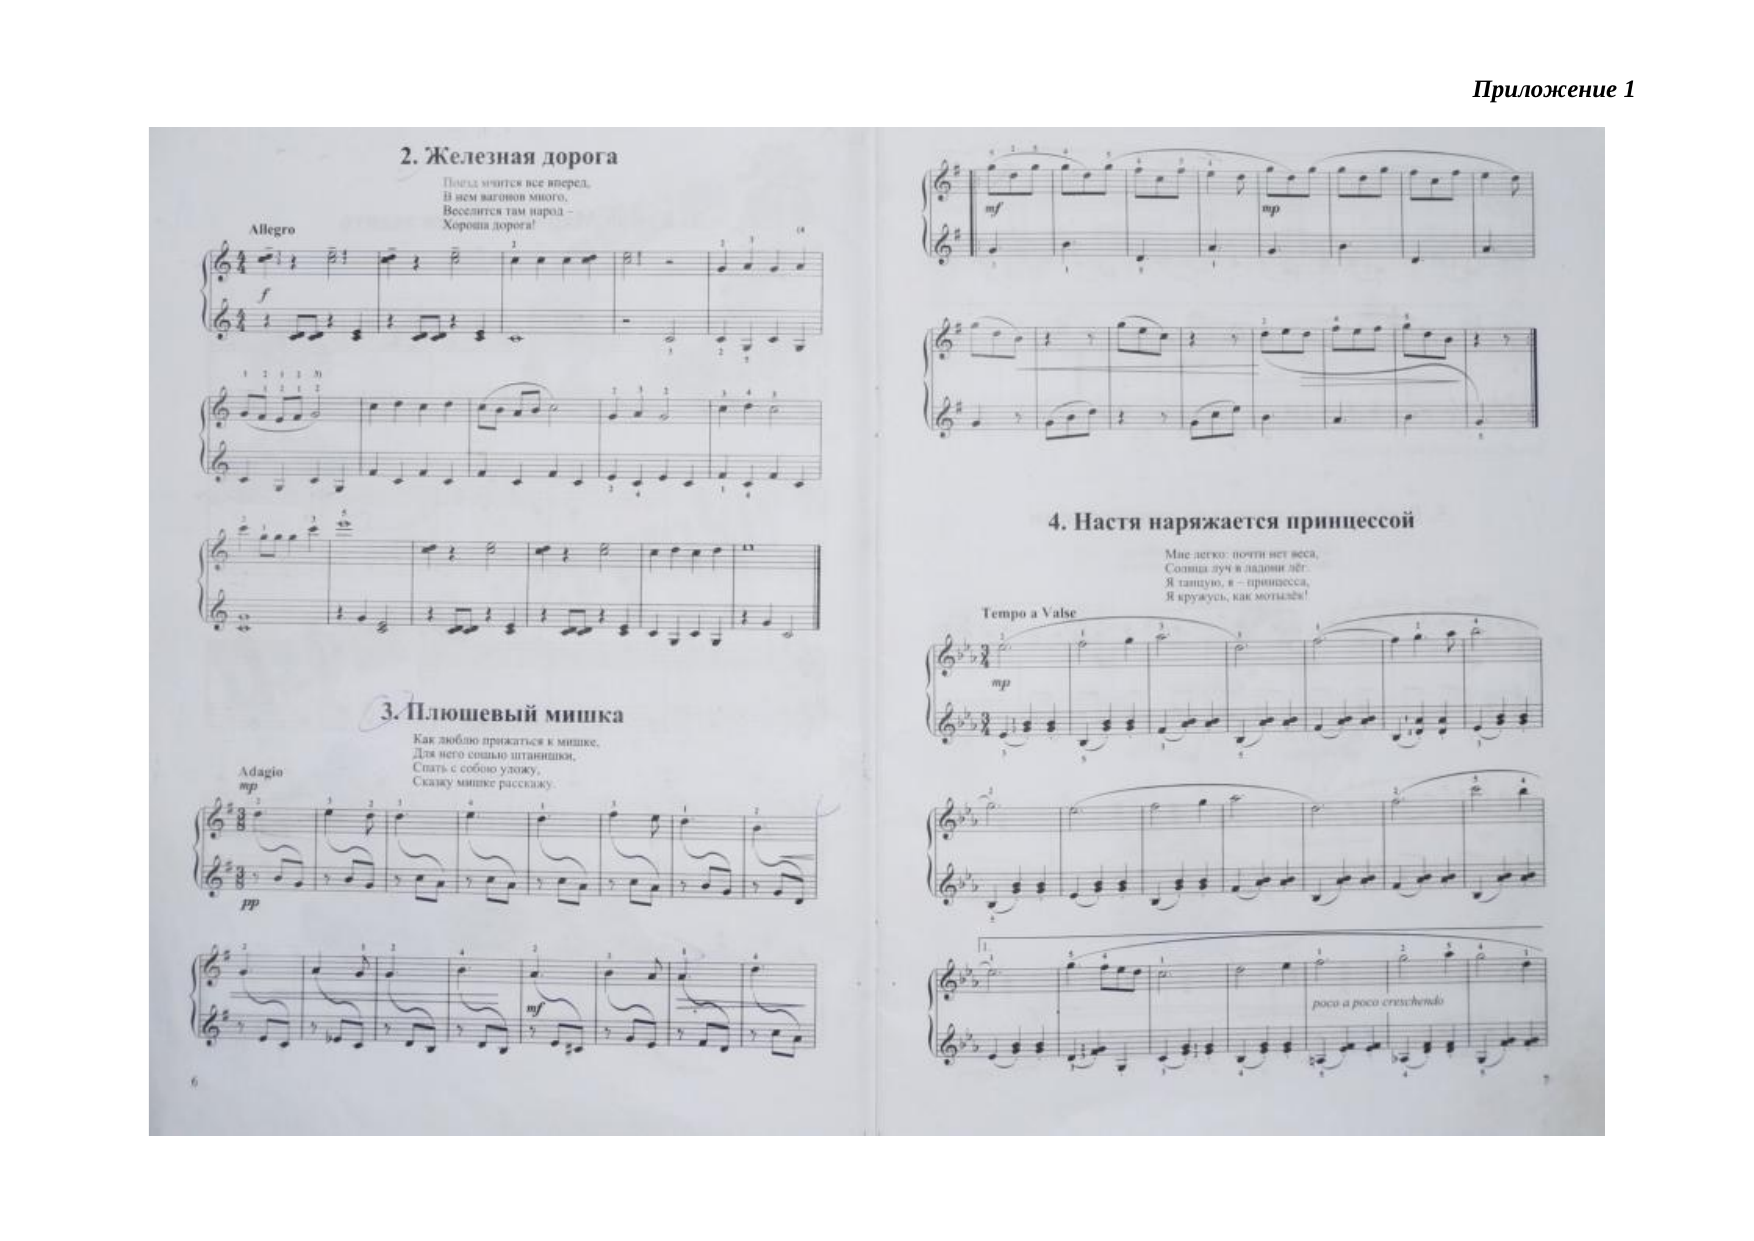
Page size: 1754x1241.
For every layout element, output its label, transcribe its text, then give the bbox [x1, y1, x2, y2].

picture [148, 127, 1605, 1136]
text Приложение 1 [118, 74, 1636, 103]
